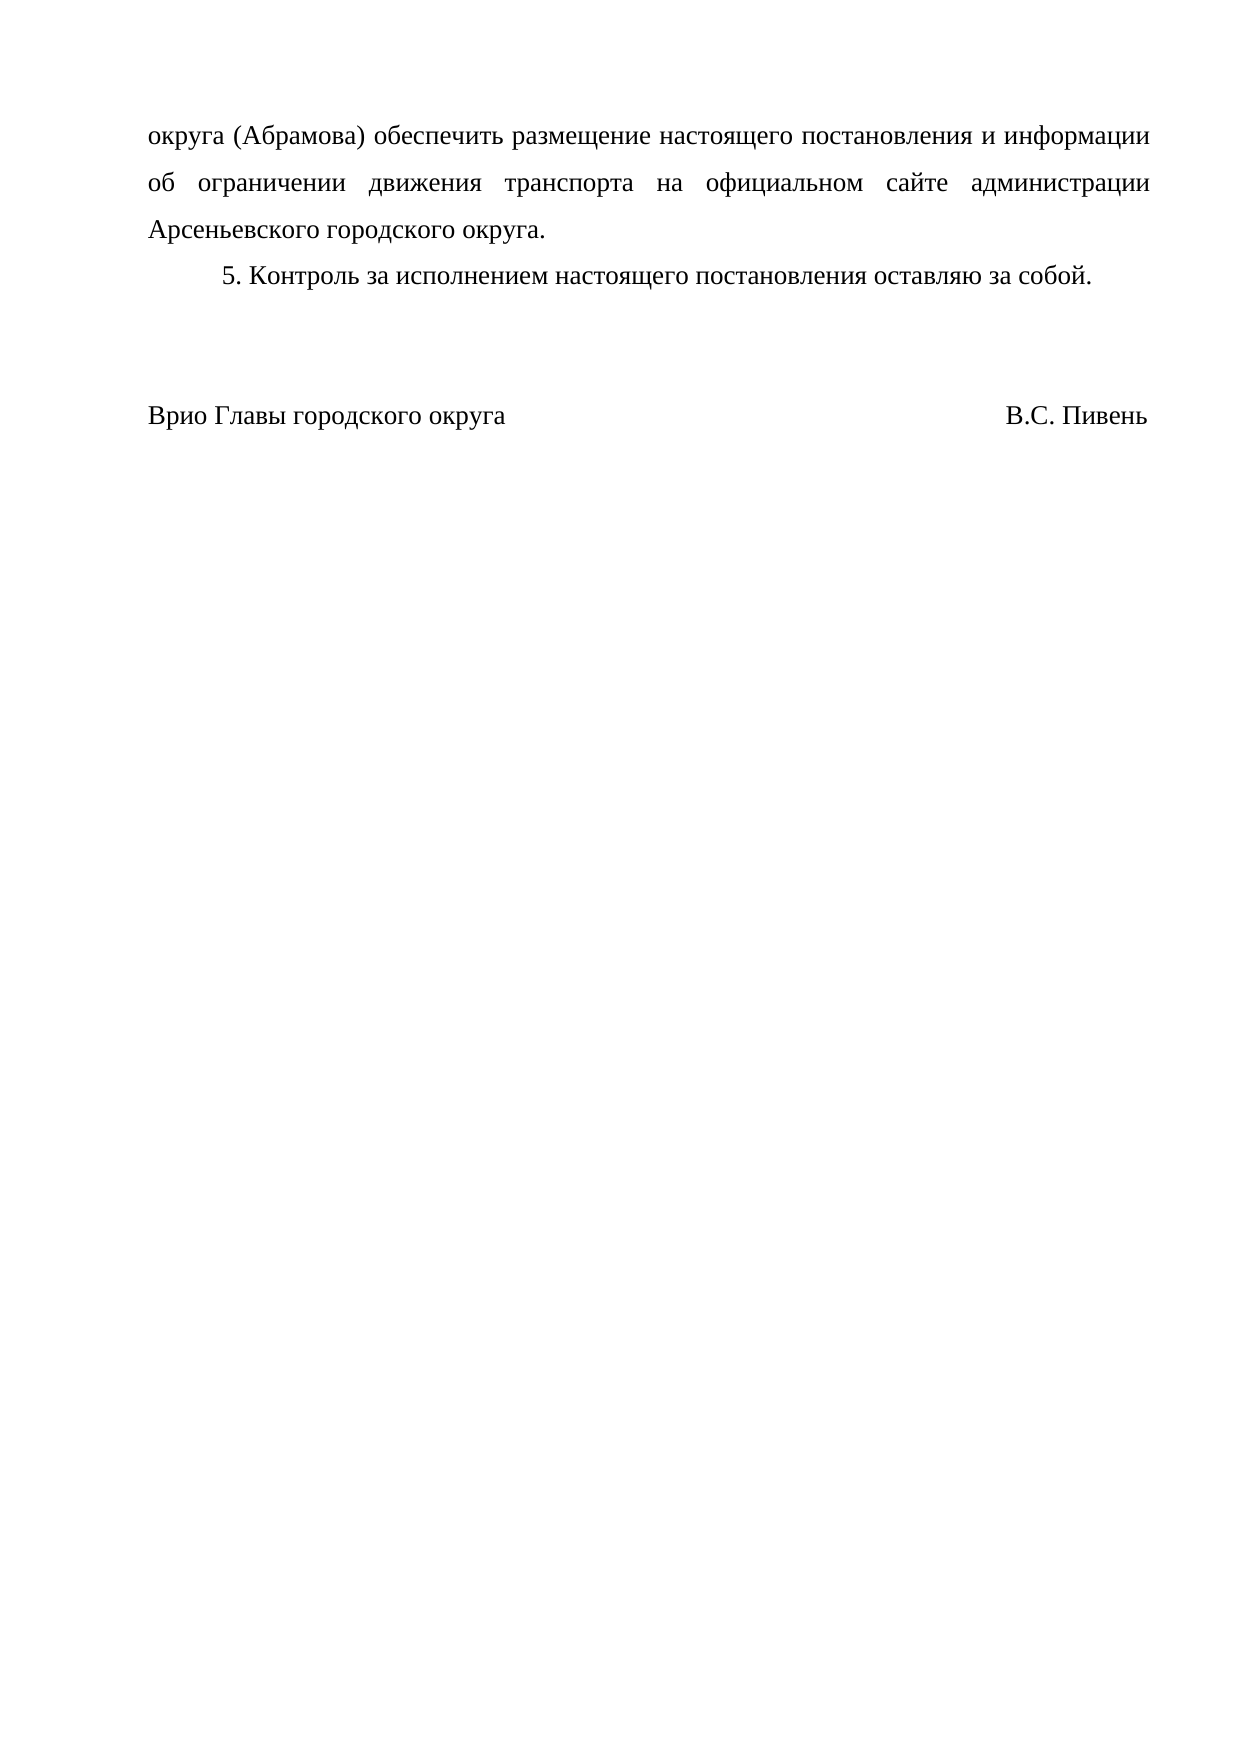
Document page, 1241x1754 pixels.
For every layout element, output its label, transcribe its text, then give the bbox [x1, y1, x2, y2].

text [148, 119, 1152, 244]
text 5. Контроль за исполнением настоящего постановления оставляю за собой. [148, 259, 1152, 291]
text Врио Главы городского округа В.С. Пивень [148, 399, 1152, 431]
